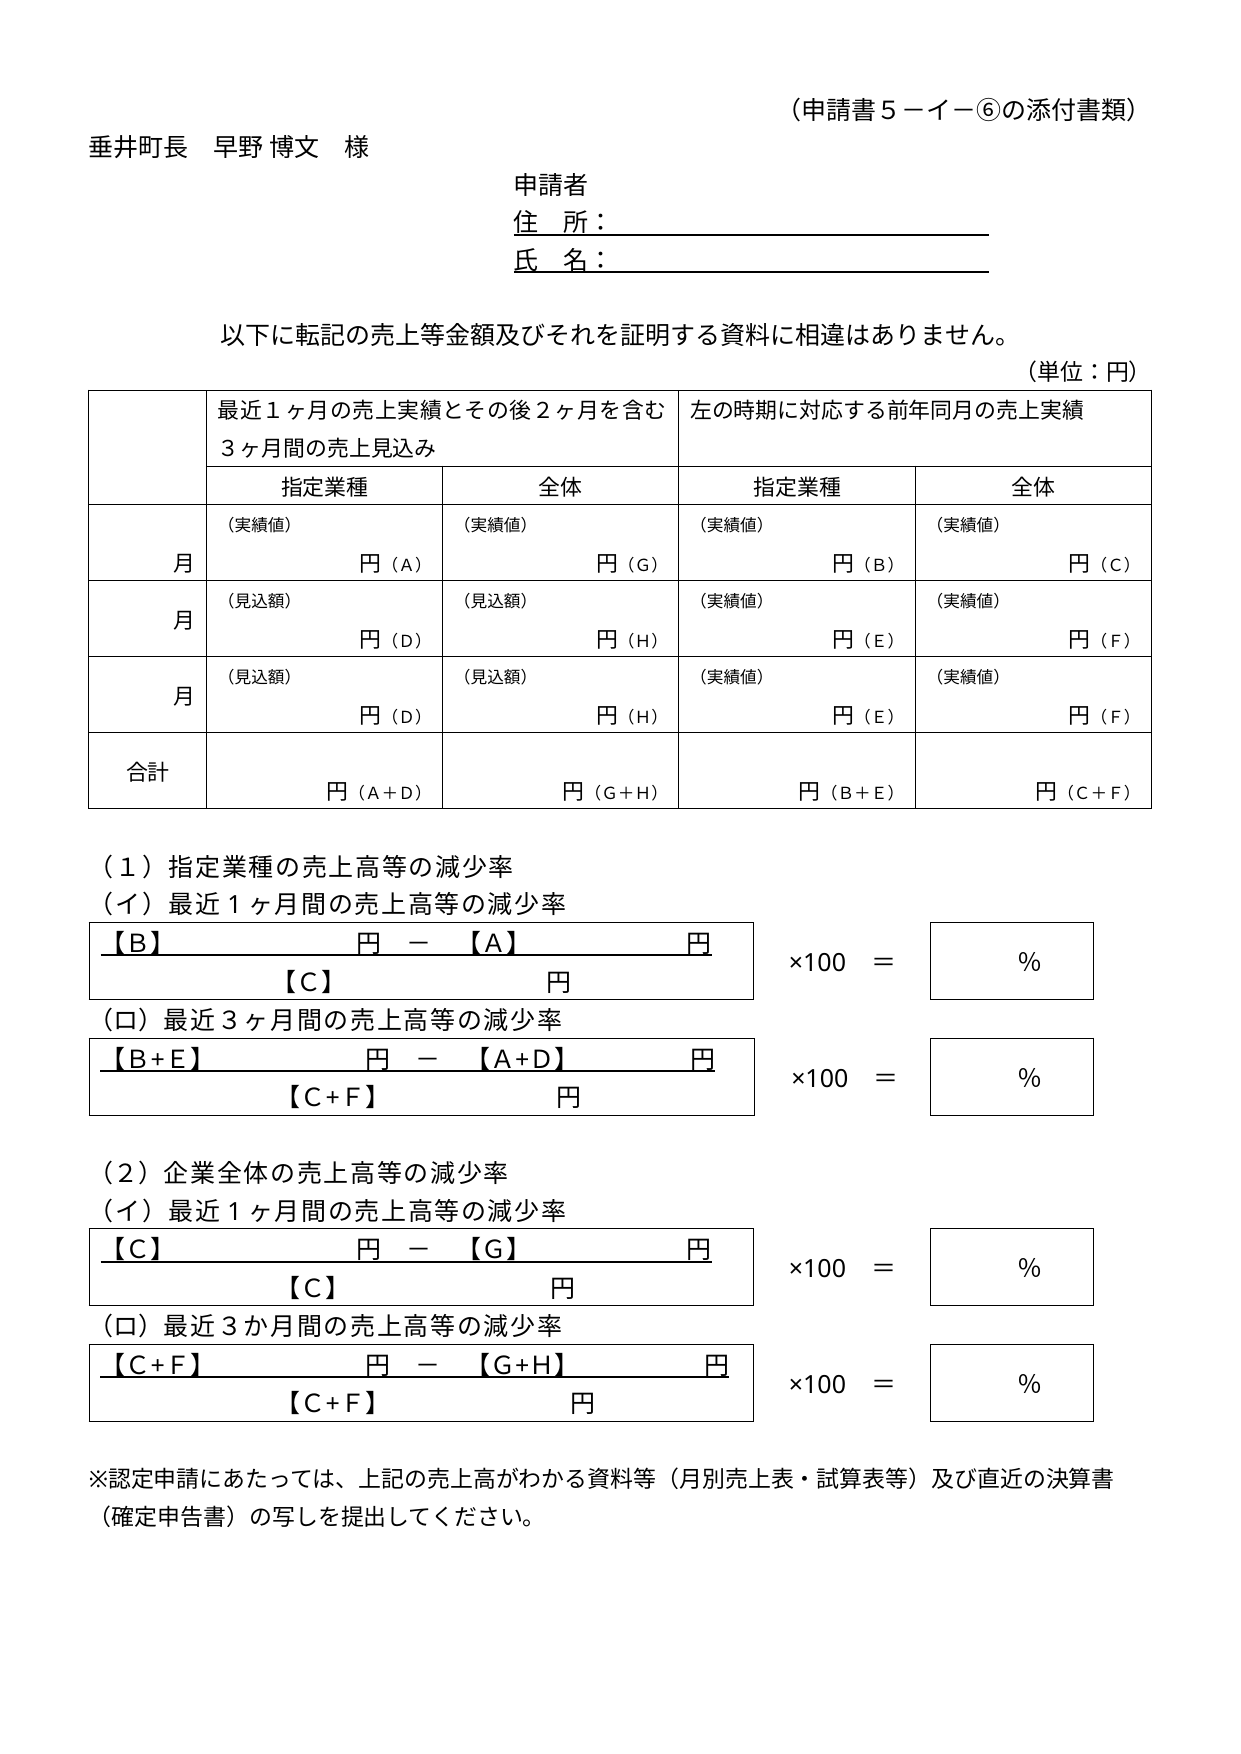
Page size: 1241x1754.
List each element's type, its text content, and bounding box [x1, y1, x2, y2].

table_cell 円（Ａ＋Ｄ） [207, 733, 442, 808]
table_header ×100 ＝ [754, 1344, 930, 1421]
text （単位：円） [89, 352, 1152, 389]
table_cell （実績値） 円（Ｆ） [916, 657, 1151, 732]
table_header ％ [931, 923, 1093, 999]
table_cell （実績値） 円（Ａ） [207, 505, 442, 580]
table_cell （見込額） 円（Ｈ） [443, 657, 678, 732]
table_cell 【Ｃ】 円 [90, 960, 753, 999]
table_header ×100 ＝ [754, 922, 930, 999]
text 申請者 [89, 164, 1152, 202]
table_header 最近１ヶ月の売上実績とその後２ヶ月を含む３ヶ月間の売上見込み [207, 391, 678, 466]
text 以下に転記の売上等金額及びそれを証明する資料に相違はありません。 [89, 314, 1152, 352]
text （ロ）最近３か月間の売上高等の減少率 [89, 1306, 1152, 1344]
text 垂井町長 早野 博文 様 [89, 127, 1152, 164]
table_header [89, 391, 206, 504]
table_header ×100 ＝ [755, 1038, 930, 1114]
table_header 【Ｂ+Ｅ】 円 － 【Ａ+Ｄ】 円 [90, 1039, 754, 1076]
table_cell 【Ｃ+Ｆ】 円 [90, 1076, 754, 1114]
table_cell （見込額） 円（Ｈ） [443, 581, 678, 656]
table_cell 円（Ｃ＋Ｆ） [916, 733, 1151, 808]
table_cell 月 [89, 657, 206, 732]
text （ロ）最近３ヶ月間の売上高等の減少率 [89, 1000, 1152, 1037]
text 住 所： [89, 202, 1102, 239]
table_cell （実績値） 円（Ｅ） [679, 581, 915, 656]
table_cell （実績値） 円（Ｃ） [916, 505, 1151, 580]
table_cell 円（Ｇ＋Ｈ） [443, 733, 678, 808]
text ※認定申請にあたっては、上記の売上高がわかる資料等（月別売上表・試算表等）及び直近の決算書（確定申告書）の写しを提出してください。 [89, 1459, 1152, 1534]
table_header ％ [931, 1229, 1093, 1305]
table_cell 月 [89, 581, 206, 656]
table_cell 【Ｃ】 円 [90, 1267, 753, 1305]
text （１）指定業種の売上高等の減少率 [89, 847, 1152, 884]
text （２）企業全体の売上高等の減少率 [89, 1153, 1152, 1191]
table_cell 指定業種 [679, 467, 915, 504]
table_header 【Ｂ】 円 － 【Ａ】 円 [90, 923, 753, 960]
text 氏 名： [89, 239, 1102, 277]
table_cell 月 [89, 505, 206, 580]
table_cell 【Ｃ+Ｆ】 円 [90, 1382, 753, 1421]
table_cell 全体 [916, 467, 1151, 504]
table_header ％ [931, 1039, 1093, 1114]
table_header 左の時期に対応する前年同月の売上実績 [679, 391, 1151, 466]
table_cell （実績値） 円（Ｅ） [679, 657, 915, 732]
table_cell 円（Ｂ＋Ｅ） [679, 733, 915, 808]
table_header ×100 ＝ [754, 1228, 930, 1305]
text （申請書５－イ－⑥の添付書類） [89, 89, 1152, 127]
table_cell 合計 [89, 733, 206, 808]
table_cell 全体 [443, 467, 678, 504]
table_cell （見込額） 円（Ｄ） [207, 657, 442, 732]
table_cell （実績値） 円（Ｂ） [679, 505, 915, 580]
table_cell （実績値） 円（Ｆ） [916, 581, 1151, 656]
table_cell 指定業種 [207, 467, 442, 504]
text （イ）最近1ヶ月間の売上高等の減少率 [89, 884, 1152, 922]
table_header 【Ｃ】 円 － 【Ｇ】 円 [90, 1229, 753, 1267]
table_cell （実績値） 円（Ｇ） [443, 505, 678, 580]
text （イ）最近1ヶ月間の売上高等の減少率 [89, 1191, 1152, 1228]
table_header 【Ｃ+Ｆ】 円 － 【Ｇ+Ｈ】 円 [90, 1345, 753, 1382]
table_header ％ [931, 1345, 1093, 1421]
table_cell （見込額） 円（Ｄ） [207, 581, 442, 656]
